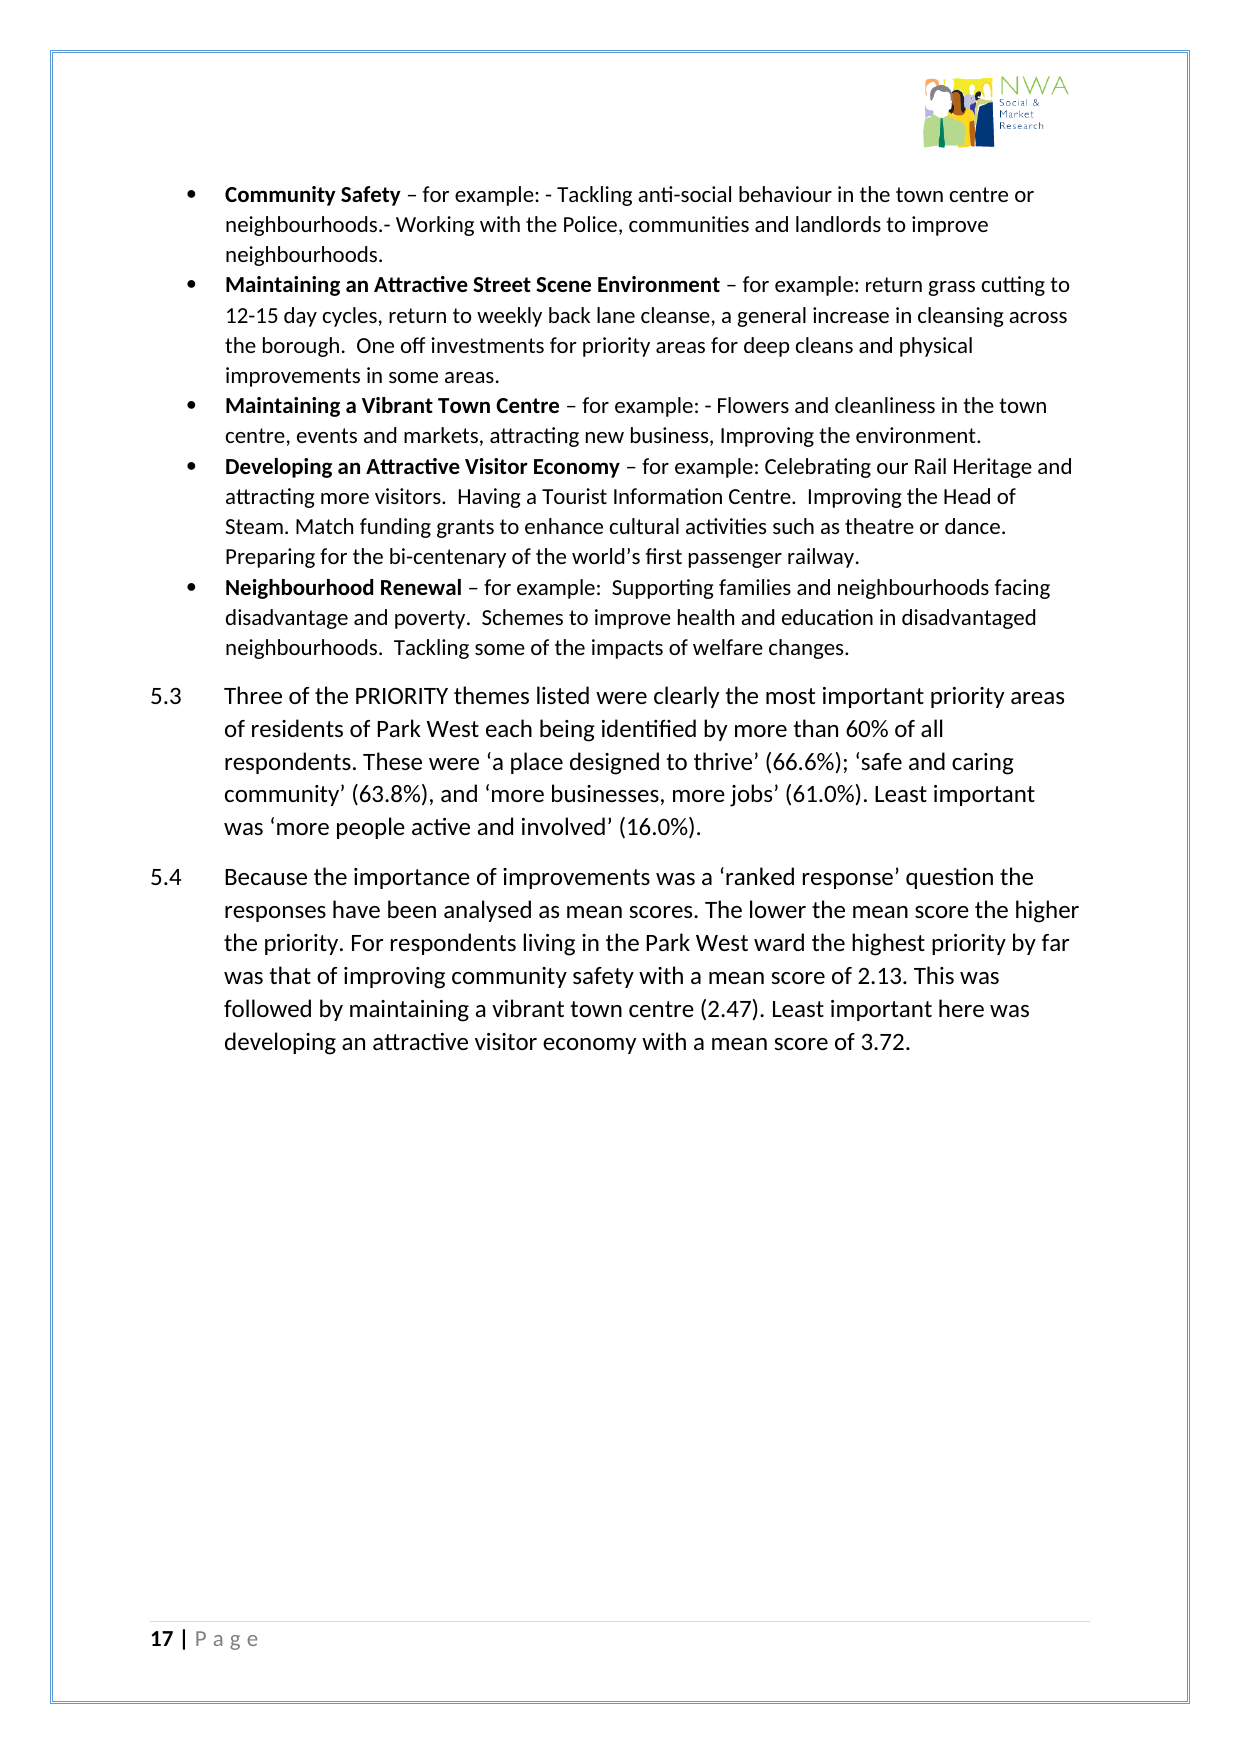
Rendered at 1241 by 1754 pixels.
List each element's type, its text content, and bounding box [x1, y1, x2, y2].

list Community Safety – for example: - Tackling anti-social behaviour in the town centre or neighbourhoods.- Working with the Police, communities and landlords to improve neighbourhoods. [187, 180, 1080, 268]
picture [920, 73, 1091, 152]
list Neighbourhood Renewal – for example: Supporting families and neighbourhoods facing disadvantage and poverty. Schemes to improve health and education in disadvantaged neighbourhoods. Tackling some of the impacts of welfare changes. [187, 573, 1080, 661]
list Developing an Attractive Visitor Economy – for example: Celebrating our Rail Heritage and attracting more visitors. Having a Tourist Information Centre. Improving the Head of Steam. Match funding grants to enhance cultural activities such as theatre or dance. Preparing for the bi-centenary of the world’s first passenger railway. [187, 452, 1080, 570]
list Maintaining an Attractive Street Scene Environment – for example: return grass cutting to 12-15 day cycles, return to weekly back lane cleanse, a general increase in cleansing across the borough. One off investments for priority areas for deep cleans and physical improvements in some areas. [187, 271, 1080, 389]
text 5.3 Three of the PRIORITY themes listed were clearly the most important priority areas of residents of Park West each being identified by more than 60% of all respondents. These were ‘a place designed to thrive’ (66.6%); ‘safe and caring community’ (63.8%), and ‘more businesses, more jobs’ (61.0%). Least important was ‘more people active and involved’ (16.0%). [150, 680, 1080, 842]
text 5.4 Because the importance of improvements was a ‘ranked response’ question the responses have been analysed as mean scores. The lower the mean score the higher the priority. For respondents living in the Park West ward the highest priority by far was that of improving community safety with a mean score of 2.13. This was followed by maintaining a vibrant town centre (2.47). Least important here was developing an attractive visitor economy with a mean score of 3.72. [150, 861, 1080, 1056]
list Maintaining a Vibrant Town Centre – for example: - Flowers and cleanliness in the town centre, events and markets, attracting new business, Improving the environment. [187, 391, 1080, 449]
